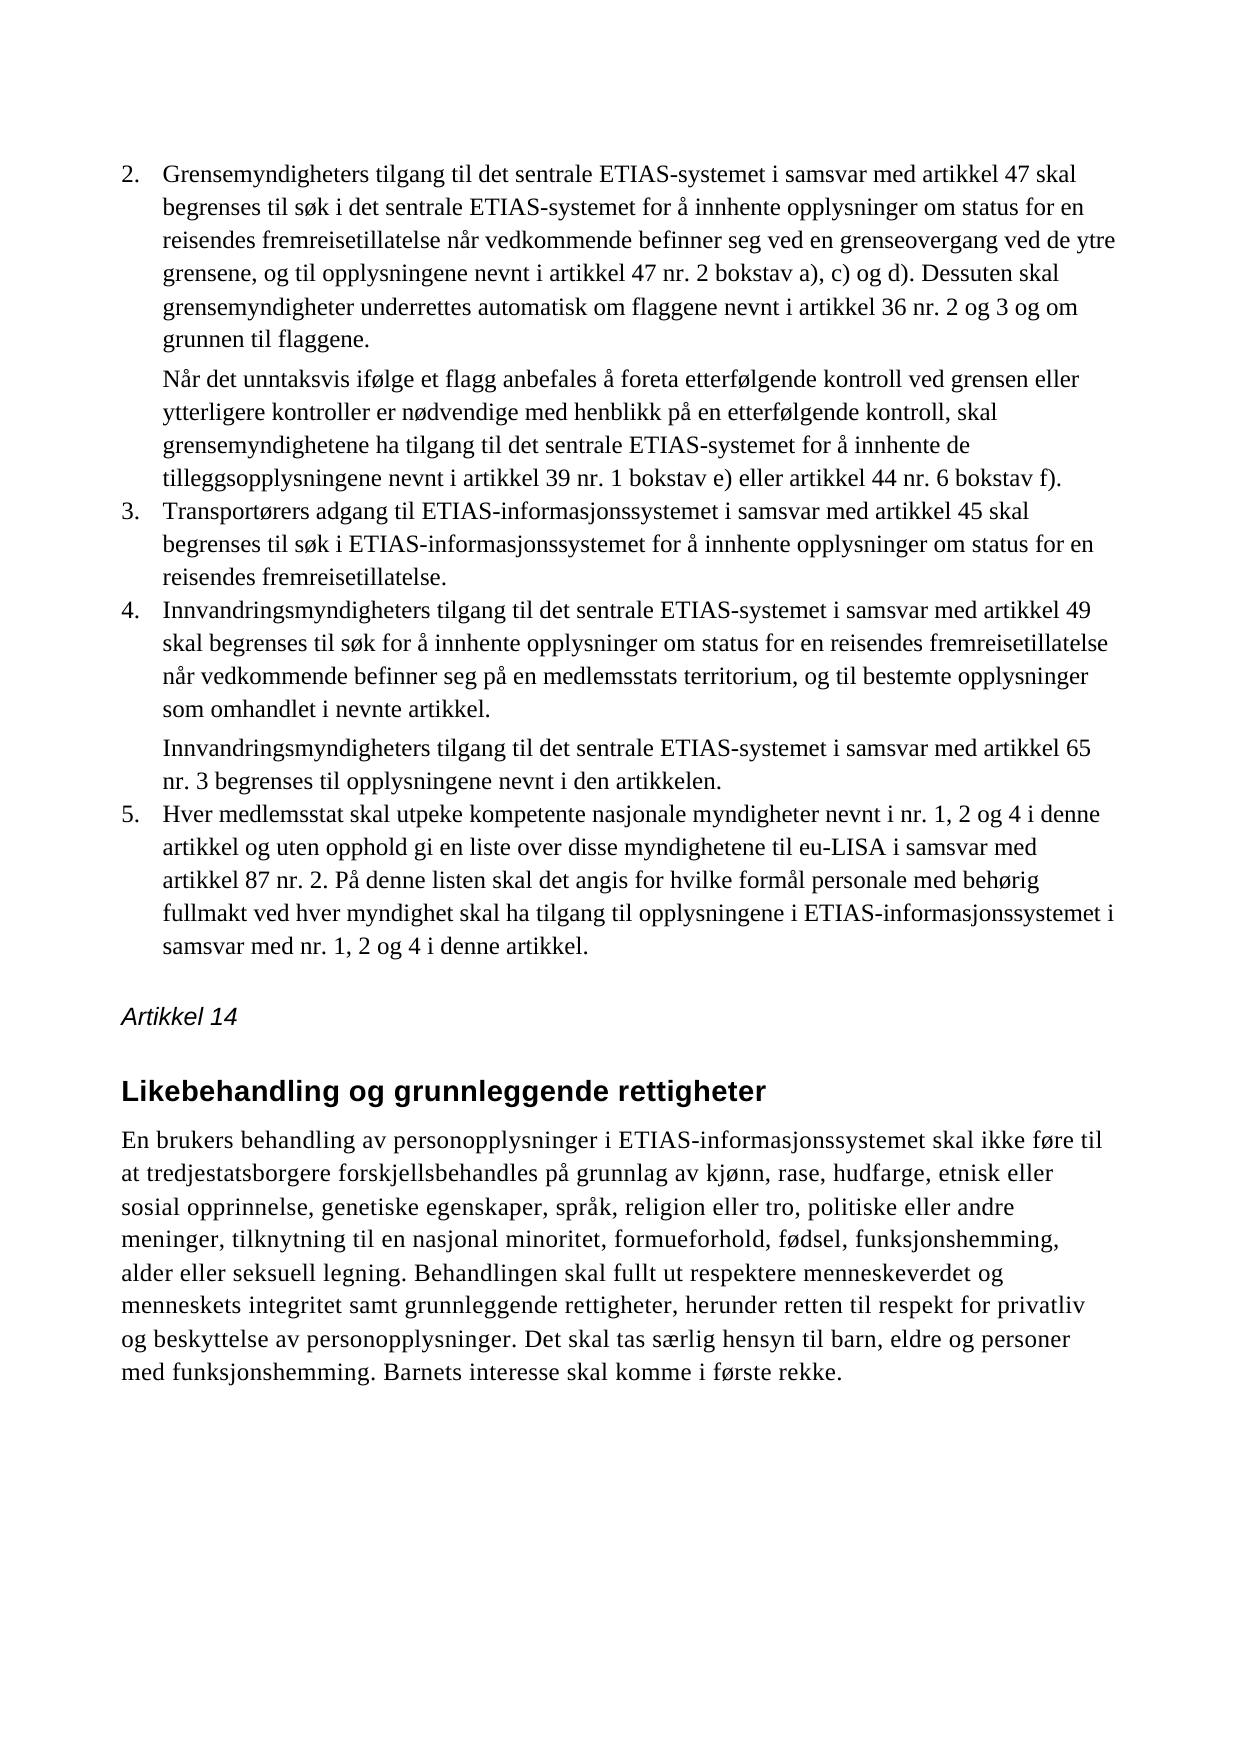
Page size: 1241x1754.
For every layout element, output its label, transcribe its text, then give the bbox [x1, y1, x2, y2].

list 2. Grensemyndigheters tilgang til det sentrale ETIAS-systemet i samsvar med artikkel 47 skal begrenses til søk i det sentrale ETIAS-systemet for å innhente opplysninger om status for en reisendes fremreisetillatelse når vedkommende befinner seg ved en grenseovergang ved de ytre grensene, og til opplysningene nevnt i artikkel 47 nr. 2 bokstav a), c) og d). Dessuten skal grensemyndigheter underrettes automatisk om flaggene nevnt i artikkel 36 nr. 2 og 3 og om grunnen til flaggene. [121, 159, 1119, 353]
list Innvandringsmyndigheters tilgang til det sentrale ETIAS-systemet i samsvar med artikkel 65 nr. 3 begrenses til opplysningene nevnt i den artikkelen. [162, 733, 1119, 795]
list Når det unntaksvis ifølge et flagg anbefales å foreta etterfølgende kontroll ved grensen eller ytterligere kontroller er nødvendige med henblikk på en etterfølgende kontroll, skal grensemyndighetene ha tilgang til det sentrale ETIAS-systemet for å innhente de tilleggsopplysningene nevnt i artikkel 39 nr. 1 bokstav e) eller artikkel 44 nr. 6 bokstav f). [162, 364, 1119, 492]
subtitle Likebehandling og grunnleggende rettigheter [121, 1074, 1119, 1108]
text En brukers behandling av personopplysninger i ETIAS-informasjonssystemet skal ikke føre til at tredjestatsborgere forskjellsbehandles på grunnlag av kjønn, rase, hudfarge, etnisk eller sosial opprinnelse, genetiske egenskaper, språk, religion eller tro, politiske eller andre meninger, tilknytning til en nasjonal minoritet, formueforhold, fødsel, funksjonshemming, alder eller seksuell legning. Behandlingen skal fullt ut respektere menneskeverdet og menneskets integritet samt grunnleggende rettigheter, herunder retten til respekt for privatliv og beskyttelse av personopplysninger. Det skal tas særlig hensyn til barn, eldre og personer med funksjonshemming. Barnets interesse skal komme i første rekke. [121, 1126, 1119, 1385]
list 5. Hver medlemsstat skal utpeke kompetente nasjonale myndigheter nevnt i nr. 1, 2 og 4 i denne artikkel og uten opphold gi en liste over disse myndighetene til eu-LISA i samsvar med artikkel 87 nr. 2. På denne listen skal det angis for hvilke formål personale med behørig fullmakt ved hver myndighet skal ha tilgang til opplysningene i ETIAS-informasjonssystemet i samsvar med nr. 1, 2 og 4 i denne artikkel. [121, 799, 1119, 960]
list 4. Innvandringsmyndigheters tilgang til det sentrale ETIAS-systemet i samsvar med artikkel 49 skal begrenses til søk for å innhente opplysninger om status for en reisendes fremreisetillatelse når vedkommende befinner seg på en medlemsstats territorium, og til bestemte opplysninger som omhandlet i nevnte artikkel. [121, 595, 1119, 723]
list 3. Transportørers adgang til ETIAS-informasjonssystemet i samsvar med artikkel 45 skal begrenses til søk i ETIAS-informasjonssystemet for å innhente opplysninger om status for en reisendes fremreisetillatelse. [121, 496, 1119, 591]
text Artikkel 14 [121, 1002, 1119, 1031]
